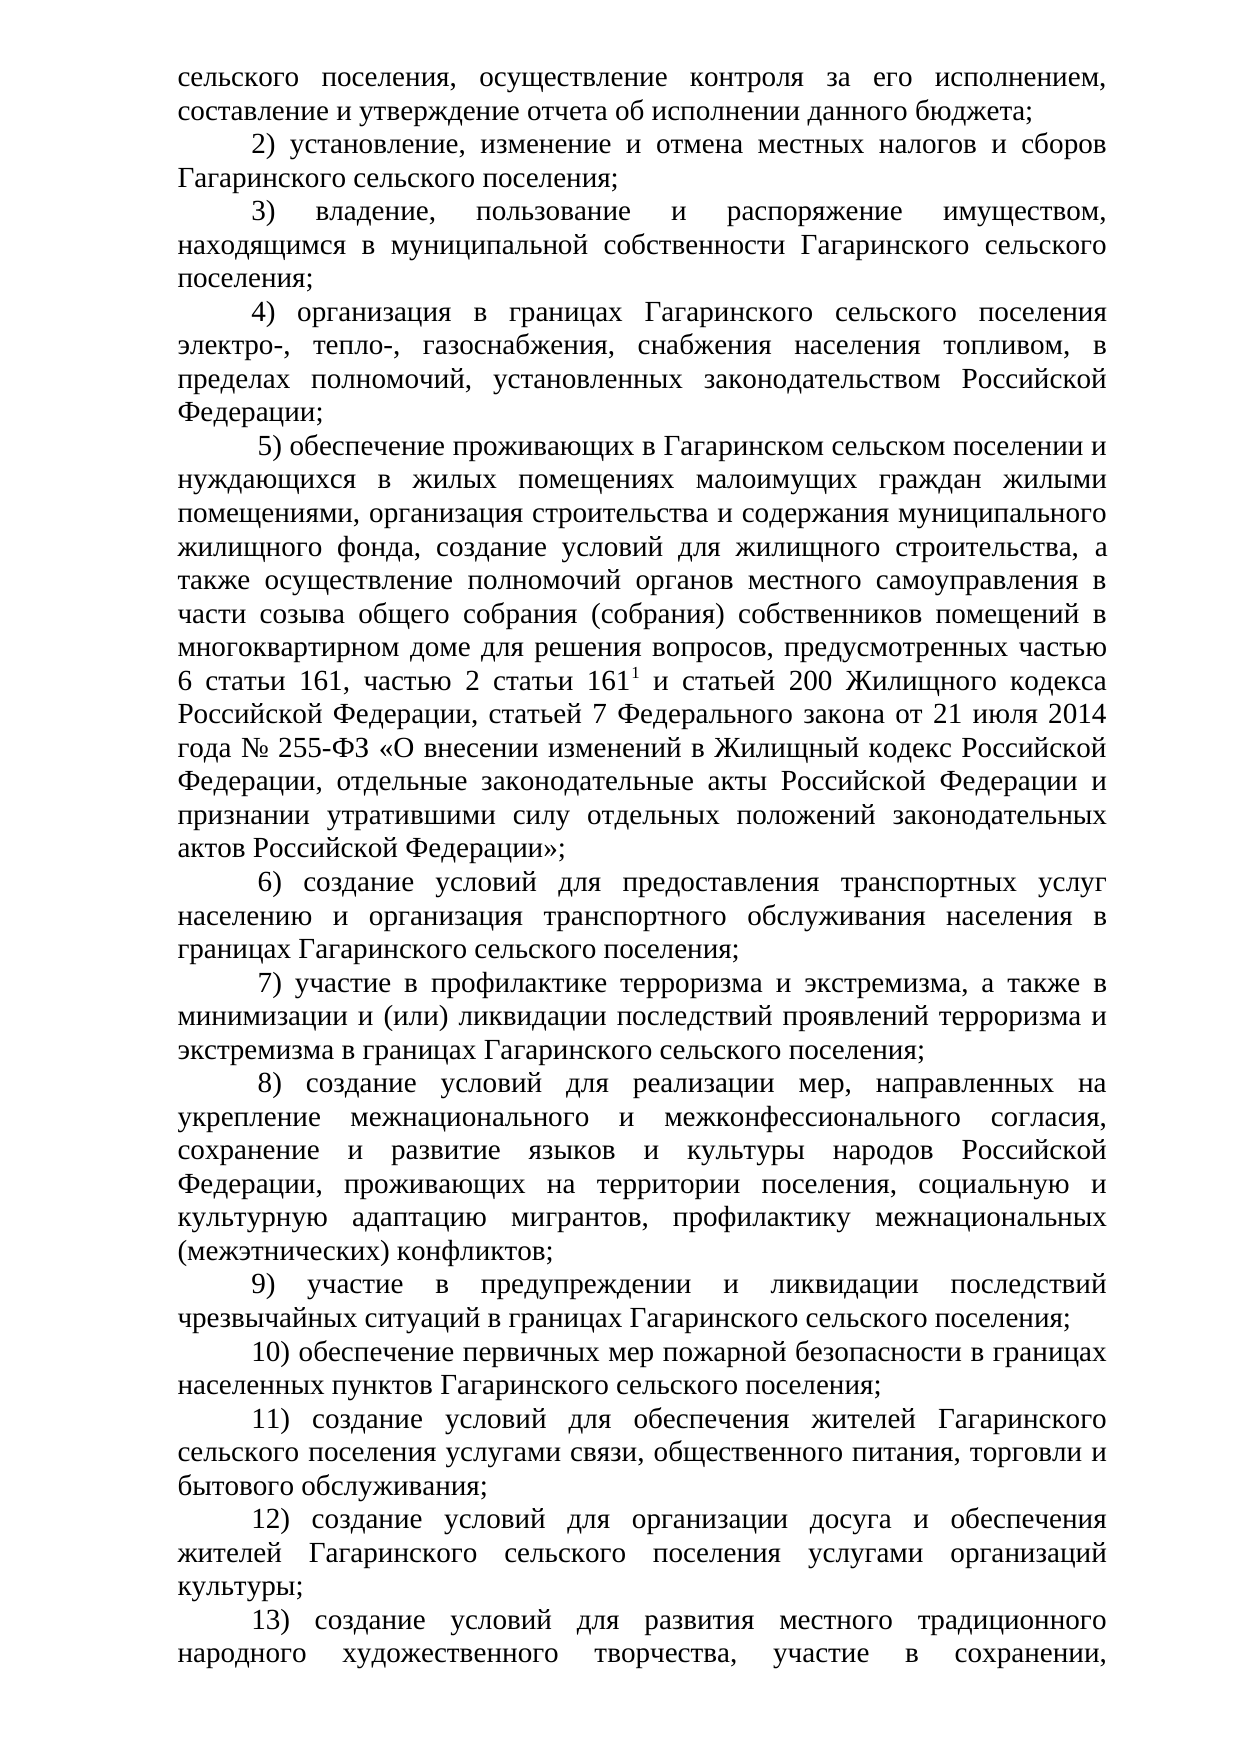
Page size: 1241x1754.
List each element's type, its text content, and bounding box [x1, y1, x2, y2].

text 12) создание условий для организации досуга и обеспечения жителей Гагаринского сельского поселения услугами организаций культуры; [177, 1501, 1107, 1602]
text 4) организация в границах Гагаринского сельского поселения электро-, тепло-, газоснабжения, снабжения населения топливом, в пределах полномочий, установленных законодательством Российской Федерации; [177, 294, 1107, 428]
text 7) участие в профилактике терроризма и экстремизма, а также в минимизации и (или) ликвидации последствий проявлений терроризма и экстремизма в границах Гагаринского сельского поселения; [177, 965, 1107, 1065]
text 2) установление, изменение и отмена местных налогов и сборов Гагаринского сельского поселения; [177, 126, 1107, 193]
text 6) создание условий для предоставления транспортных услуг населению и организация транспортного обслуживания населения в границах Гагаринского сельского поселения; [177, 864, 1107, 965]
text 3) владение, пользование и распоряжение имуществом, находящимся в муниципальной собственности Гагаринского сельского поселения; [177, 193, 1107, 294]
text 5) обеспечение проживающих в Гагаринском сельском поселении и нуждающихся в жилых помещениях малоимущих граждан жилыми помещениями, организация строительства и содержания муниципального жилищного фонда, создание условий для жилищного строительства, а также осуществление полномочий органов местного самоуправления в части созыва общего собрания (собрания) собственников помещений в многоквартирном доме для решения вопросов, предусмотренных частью 6 статьи 161, частью 2 статьи 1611 и статьей 200 Жилищного кодекса Российской Федерации, статьей 7 Федерального закона от 21 июля 2014 года № 255-ФЗ «О внесении изменений в Жилищный кодекс Российской Федерации, отдельные законодательные акты Российской Федерации и признании утратившими силу отдельных положений законодательных актов Российской Федерации»; [177, 428, 1107, 864]
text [177, 59, 1107, 126]
text 9) участие в предупреждении и ликвидации последствий чрезвычайных ситуаций в границах Гагаринского сельского поселения; [177, 1267, 1107, 1334]
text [177, 1602, 1107, 1669]
text 10) обеспечение первичных мер пожарной безопасности в границах населенных пунктов Гагаринского сельского поселения; [177, 1334, 1107, 1401]
text 8) создание условий для реализации мер, направленных на укрепление межнационального и межконфессионального согласия, сохранение и развитие языков и культуры народов Российской Федерации, проживающих на территории поселения, социальную и культурную адаптацию мигрантов, профилактику межнациональных (межэтнических) конфликтов; [177, 1065, 1107, 1267]
text 11) создание условий для обеспечения жителей Гагаринского сельского поселения услугами связи, общественного питания, торговли и бытового обслуживания; [177, 1401, 1107, 1501]
